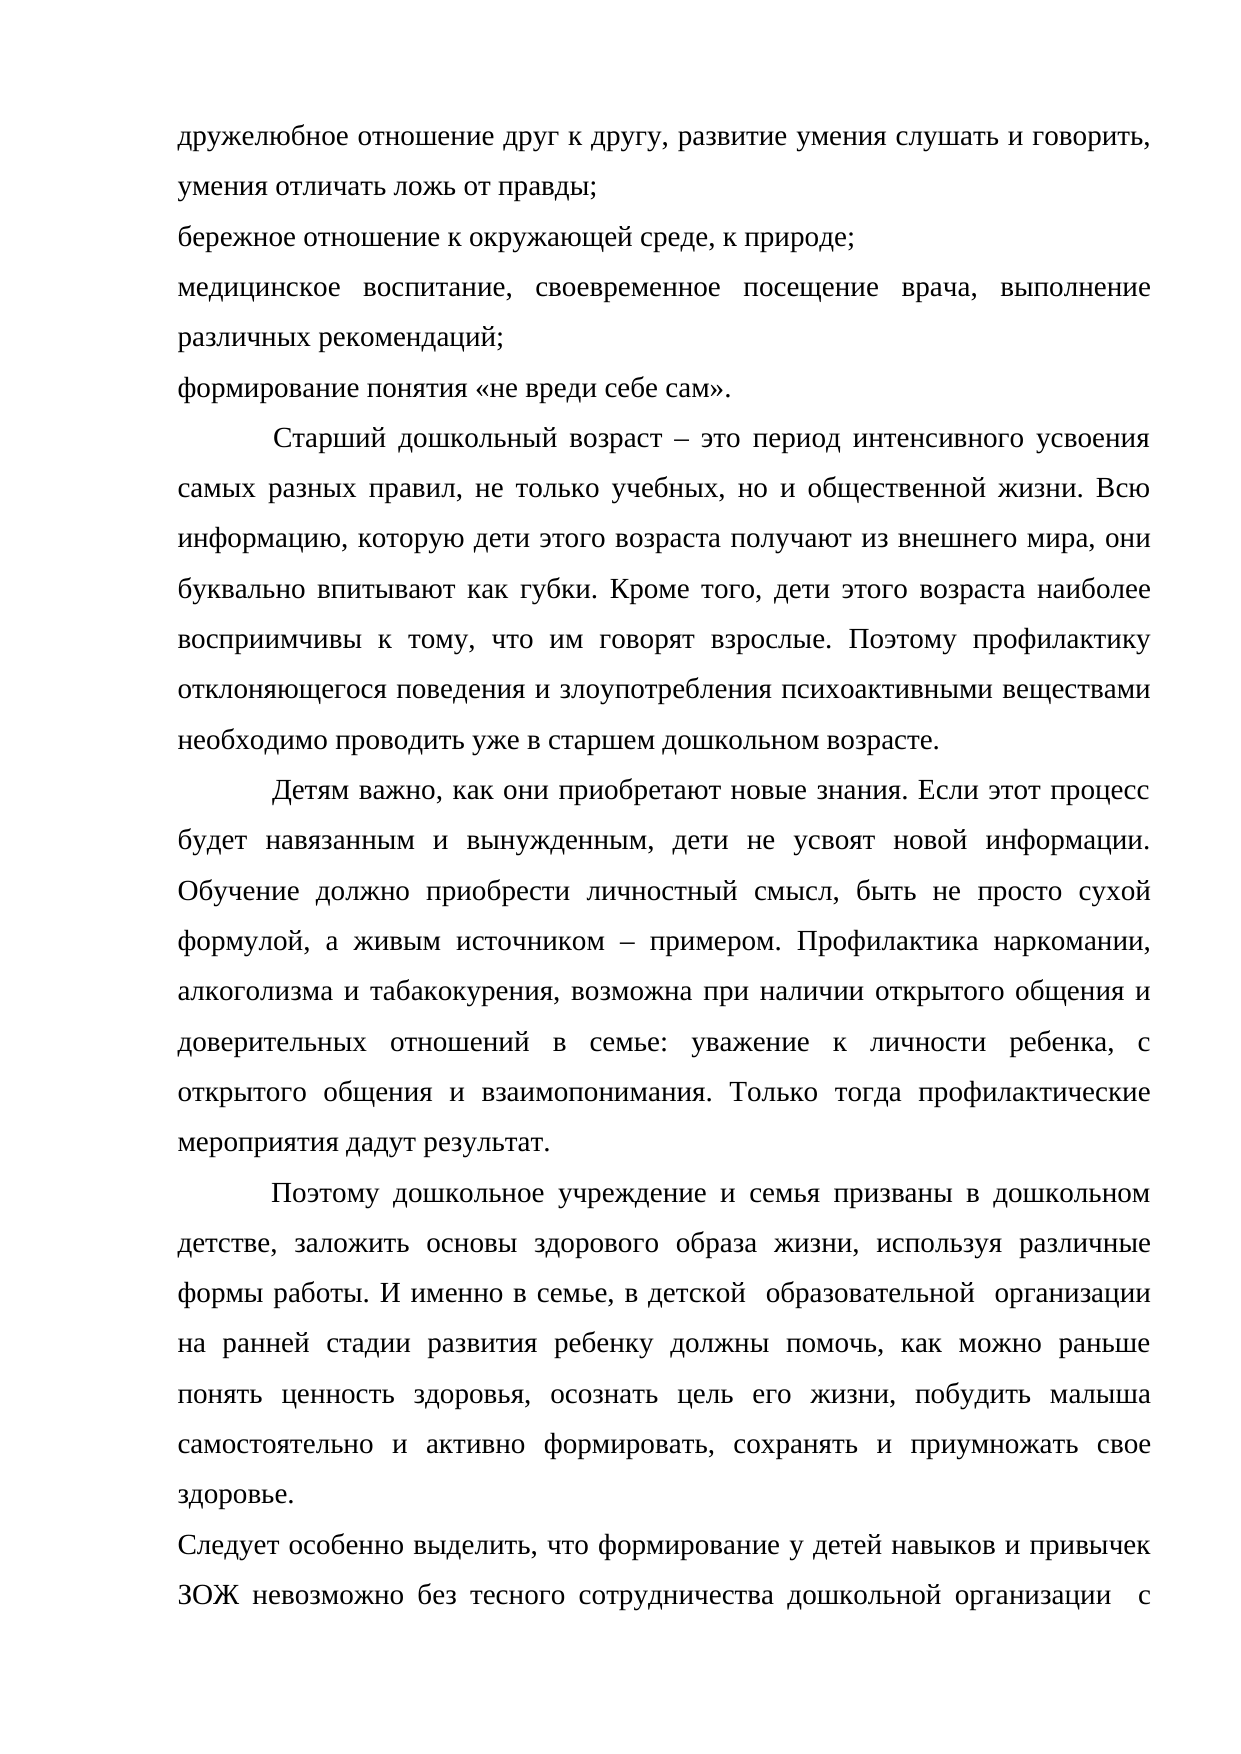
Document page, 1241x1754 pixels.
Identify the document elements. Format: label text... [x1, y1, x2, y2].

text Старший дошкольный возраст – это период интенсивного усвоения самых разных правил, не только учебных, но и общественной жизни. Всю информацию, которую дети этого возраста получают из внешнего мира, они буквально впитывают как губки. Кроме того, дети этого возраста наиболее восприимчивы к тому, что им говорят взрослые. Поэтому профилактику отклоняющегося поведения и злоупотребления психоактивными веществами необходимо проводить уже в старшем дошкольном возрасте. [177, 420, 1152, 755]
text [177, 1527, 1152, 1611]
text бережное отношение к окружающей среде, к природе; [177, 219, 1152, 252]
text медицинское воспитание, своевременное посещение врача, выполнение различных рекомендаций; [177, 269, 1152, 353]
text Детям важно, как они приобретают новые знания. Если этот процесс будет навязанным и вынужденным, дети не усвоят новой информации. Обучение должно приобрести личностный смысл, быть не просто сухой формулой, а живым источником – примером. Профилактика наркомании, алкоголизма и табакокурения, возможна при наличии открытого общения и доверительных отношений в семье: уважение к личности ребенка, с открытого общения и взаимопонимания. Только тогда профилактические мероприятия дадут результат. [177, 772, 1152, 1158]
text дружелюбное отношение друг к другу, развитие умения слушать и говорить, умения отличать ложь от правды; [177, 118, 1152, 202]
text Поэтому дошкольное учреждение и семья призваны в дошкольном детстве, заложить основы здорового образа жизни, используя различные формы работы. И именно в семье, в детской образовательной организации на ранней стадии развития ребенку должны помочь, как можно раньше понять ценность здоровья, осознать цель его жизни, побудить малыша самостоятельно и активно формировать, сохранять и приумножать свое здоровье. [177, 1175, 1152, 1510]
text формирование понятия «не вреди себе сам». [177, 370, 1152, 403]
